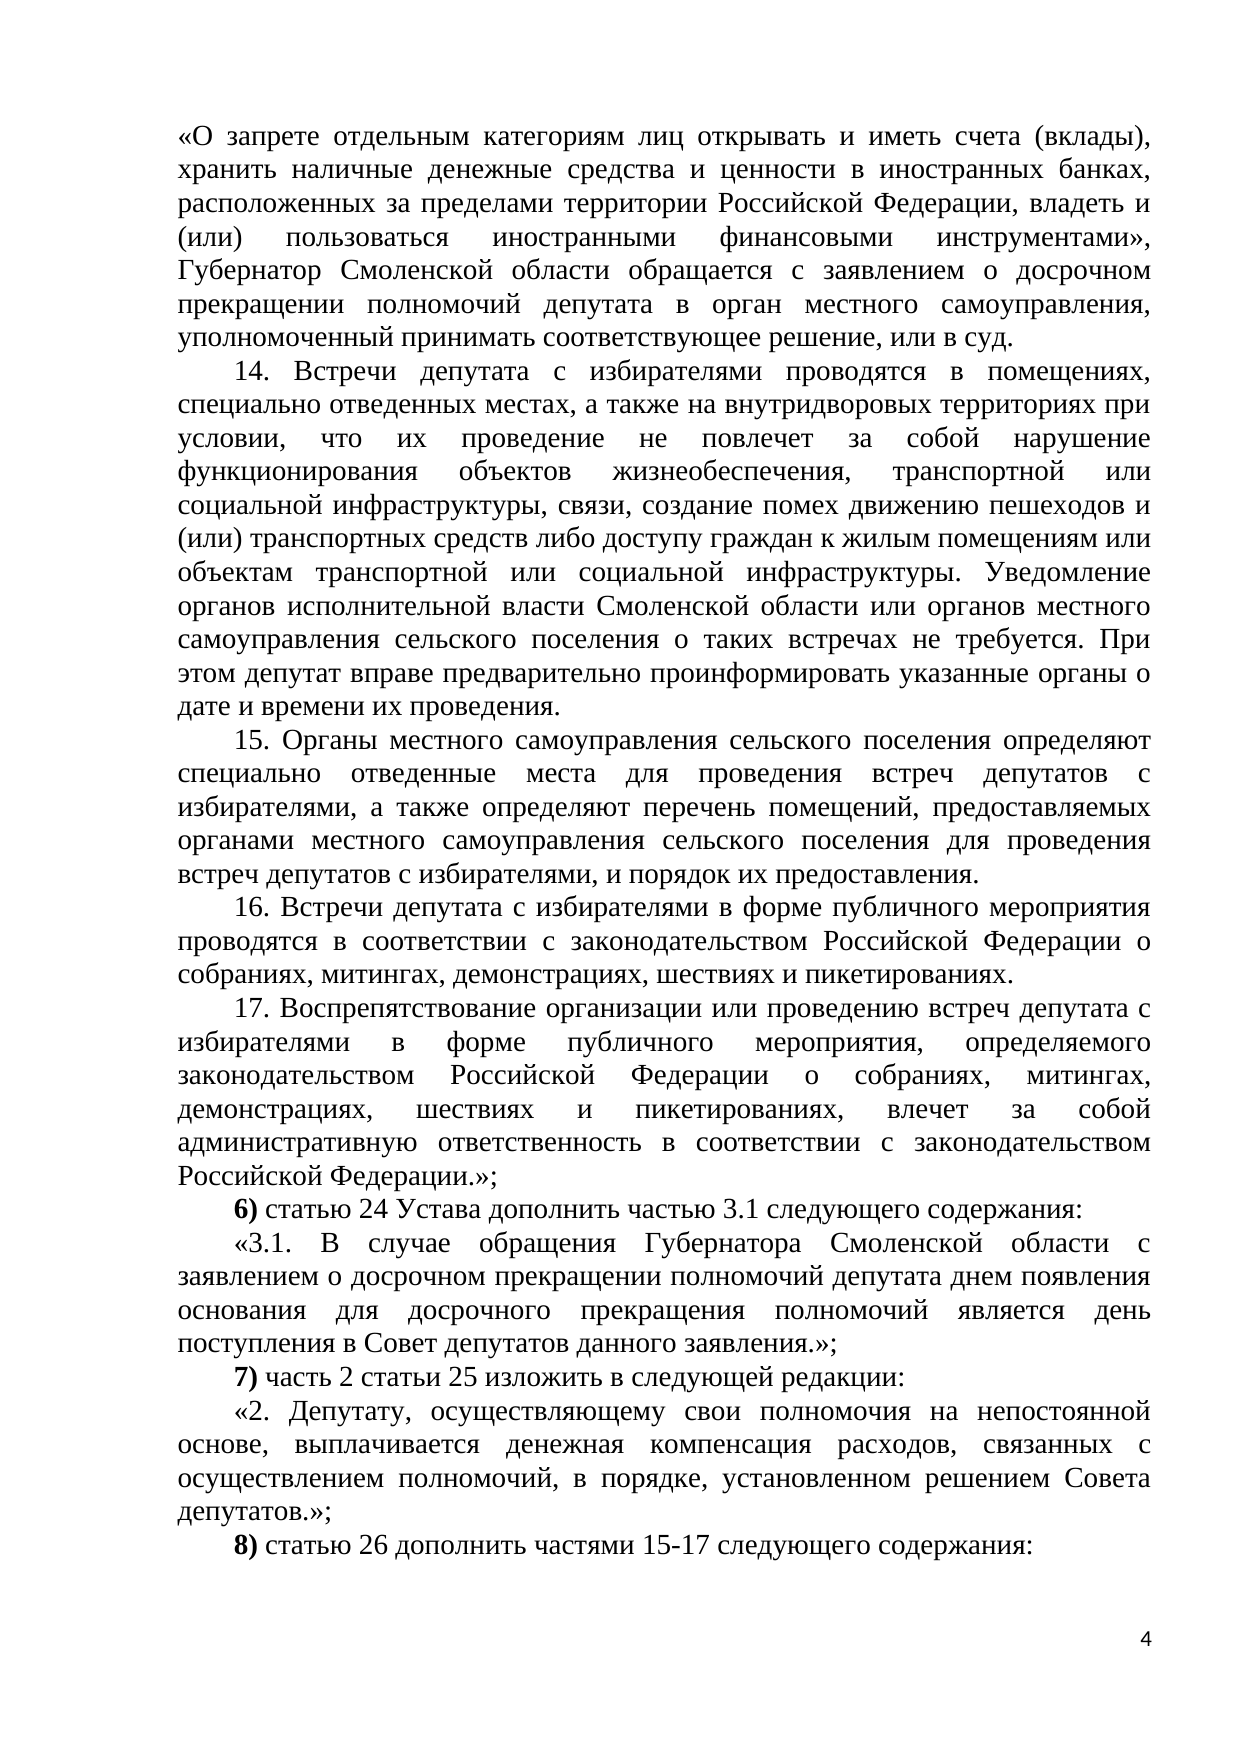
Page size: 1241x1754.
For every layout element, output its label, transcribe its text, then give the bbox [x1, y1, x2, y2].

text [177, 118, 1152, 353]
text 16. Встречи депутата с избирателями в форме публичного мероприятия проводятся в соответствии с законодательством Российской Федерации о собраниях, митингах, демонстрациях, шествиях и пикетированиях. [177, 889, 1152, 990]
text «3.1. В случае обращения Губернатора Смоленской области с заявлением о досрочном прекращении полномочий депутата днем появления основания для досрочного прекращения полномочий является день поступления в Совет депутатов данного заявления.»; [177, 1225, 1152, 1359]
text 7) часть 2 статьи 25 изложить в следующей редакции: [177, 1359, 1152, 1393]
text 6) статью 24 Устава дополнить частью 3.1 следующего содержания: [177, 1191, 1152, 1225]
text 17. Воспрепятствование организации или проведению встреч депутата с избирателями в форме публичного мероприятия, определяемого законодательством Российской Федерации о собраниях, митингах, демонстрациях, шествиях и пикетированиях, влечет за собой административную ответственность в соответствии с законодательством Российской Федерации.»; [177, 990, 1152, 1191]
text «2. Депутату, осуществляющему свои полномочия на непостоянной основе, выплачивается денежная компенсация расходов, связанных с осуществлением полномочий, в порядке, установленном решением Совета депутатов.»; [177, 1393, 1152, 1527]
text 15. Органы местного самоуправления сельского поселения определяют специально отведенные места для проведения встреч депутатов с избирателями, а также определяют перечень помещений, предоставляемых органами местного самоуправления сельского поселения для проведения встреч депутатов с избирателями, и порядок их предоставления. [177, 722, 1152, 889]
text 8) статью 26 дополнить частями 15-17 следующего содержания: [177, 1527, 1152, 1560]
text 14. Встречи депутата с избирателями проводятся в помещениях, специально отведенных местах, а также на внутридворовых территориях при условии, что их проведение не повлечет за собой нарушение функционирования объектов жизнеобеспечения, транспортной или социальной инфраструктуры, связи, создание помех движению пешеходов и (или) транспортных средств либо доступу граждан к жилым помещениям или объектам транспортной или социальной инфраструктуры. Уведомление органов исполнительной власти Смоленской области или органов местного самоуправления сельского поселения о таких встречах не требуется. При этом депутат вправе предварительно проинформировать указанные органы о дате и времени их проведения. [177, 353, 1152, 722]
